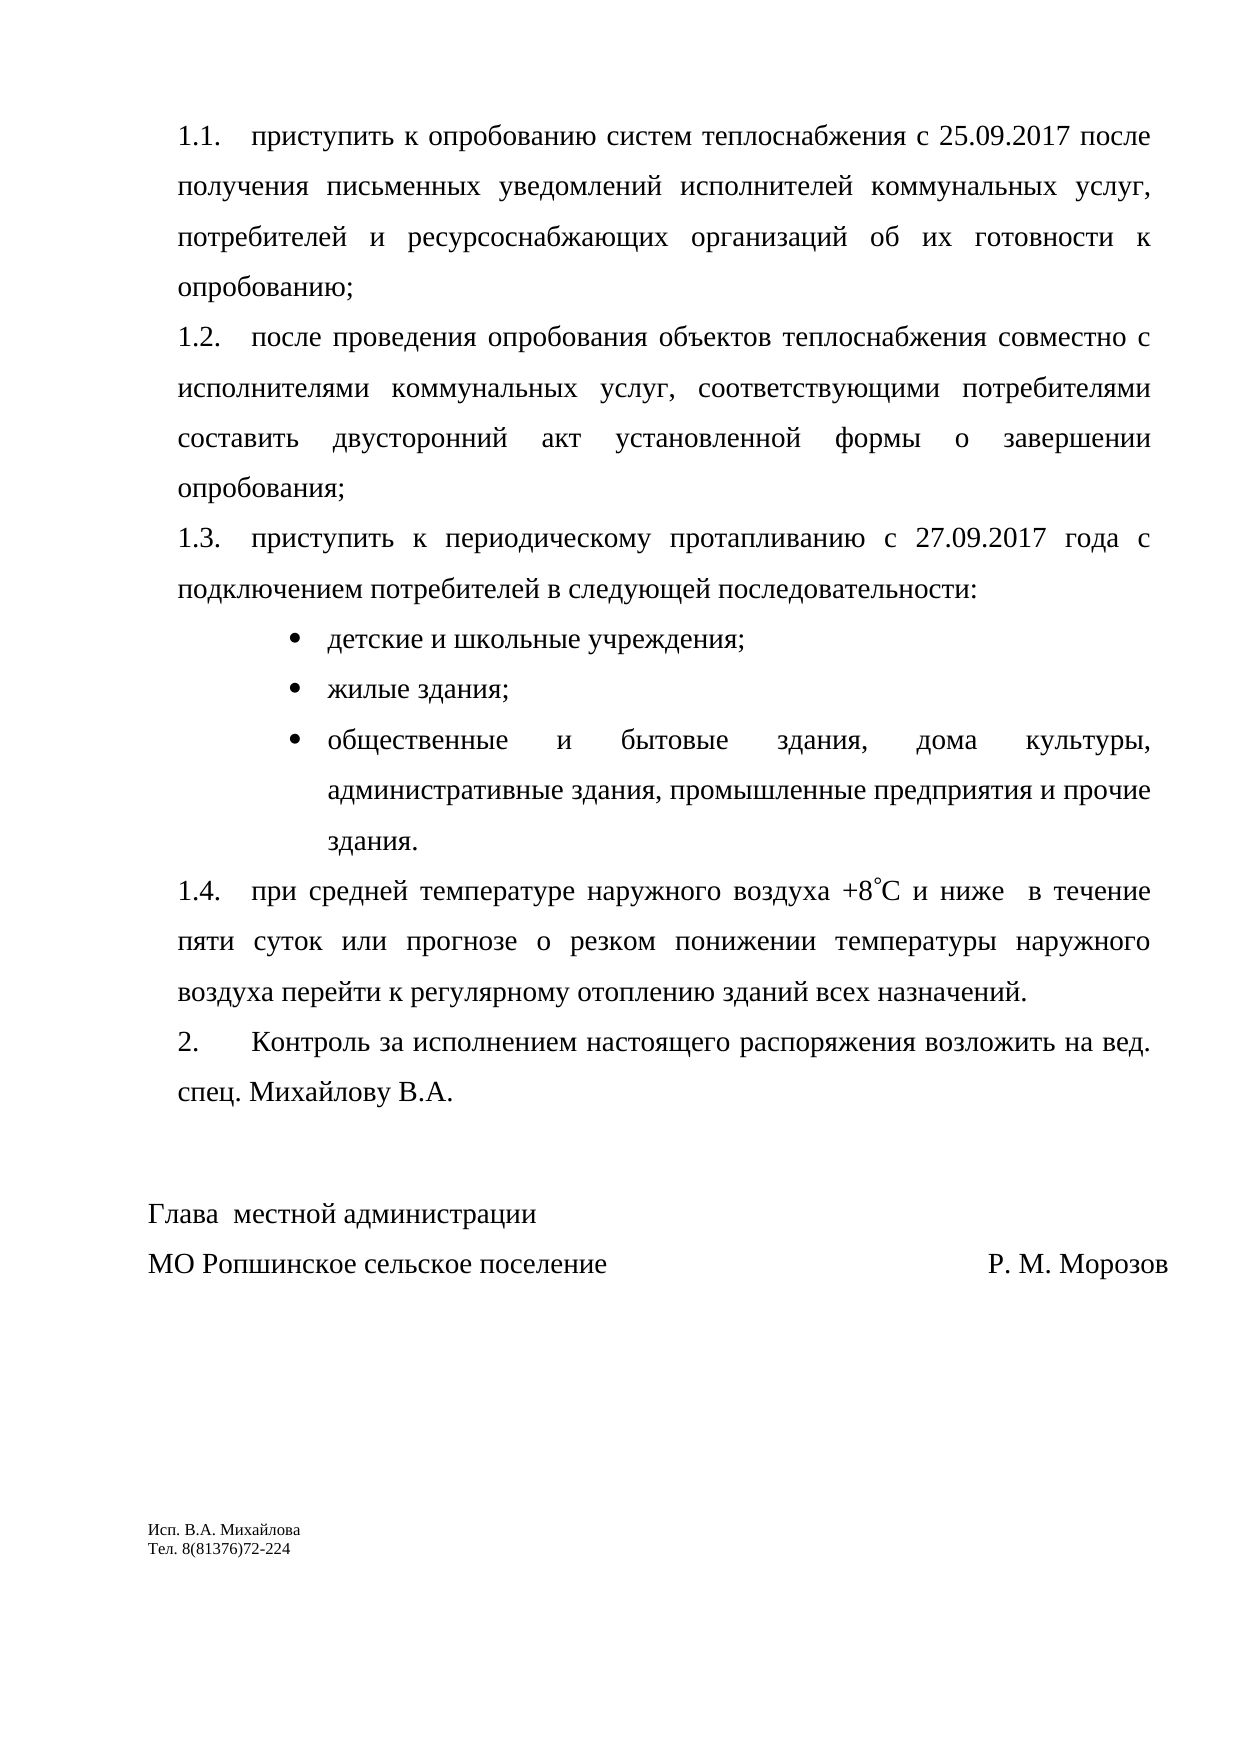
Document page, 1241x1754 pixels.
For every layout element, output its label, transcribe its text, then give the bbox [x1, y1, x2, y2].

list жилые здания; [290, 672, 1152, 705]
list приступить к опробованию систем теплоснабжения с 25.09.2017 после получения письменных уведомлений исполнителей коммунальных услуг, потребителей и ресурсоснабжающих организаций об их готовности к опробованию; [177, 118, 1152, 303]
list Контроль за исполнением настоящего распоряжения возложить на вед. спец. Михайлову В.А. [177, 1024, 1152, 1108]
list приступить к периодическому протапливанию с 27.09.2017 года с подключением потребителей в следующей последовательности: [177, 521, 1152, 604]
text Исп. В.А. Михайлова [148, 1519, 1181, 1538]
text МО Ропшинское сельское поселение Р. М. Морозов [148, 1246, 1181, 1280]
list детские и школьные учреждения; [290, 621, 1152, 655]
text Глава местной администрации [148, 1196, 1181, 1229]
list после проведения опробования объектов теплоснабжения совместно с исполнителями коммунальных услуг, соответствующими потребителями составить двусторонний акт установленной формы о завершении опробования; [177, 319, 1152, 504]
text Тел. 8(81376)72-224 [148, 1538, 1181, 1558]
list общественные и бытовые здания, дома культуры, административные здания, промышленные предприятия и прочие здания. [290, 722, 1152, 856]
list при средней температуре наружного воздуха +8С и ниже в течение пяти суток или прогнозе о резком понижении температуры наружного воздуха перейти к регулярному отоплению зданий всех назначений. [177, 873, 1152, 1007]
